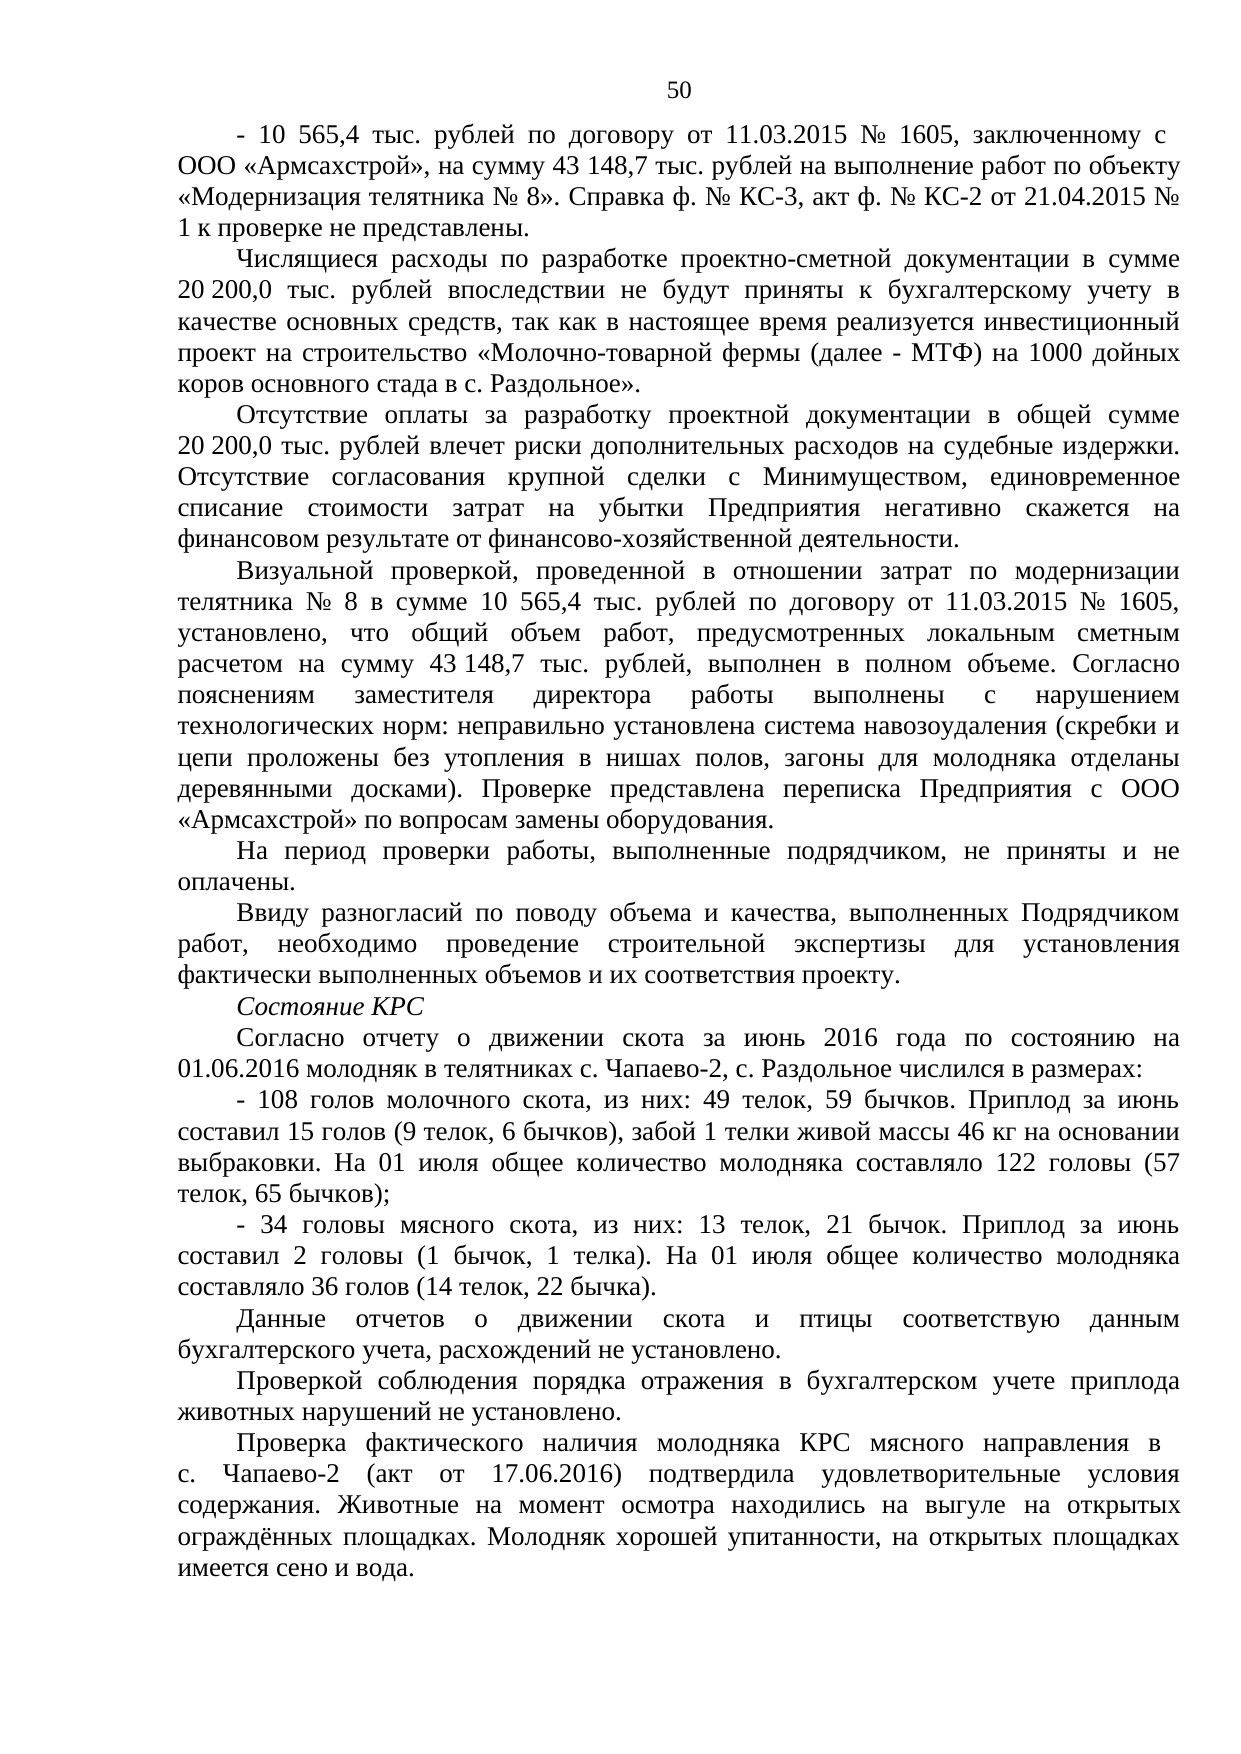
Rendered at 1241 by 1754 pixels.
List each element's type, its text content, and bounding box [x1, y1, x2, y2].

text Отсутствие оплаты за разработку проектной документации в общей сумме 20 200,0 тыс. рублей влечет риски дополнительных расходов на судебные издержки. Отсутствие согласования крупной сделки с Минимуществом, единовременное списание стоимости затрат на убытки Предприятия негативно скажется на финансовом результате от финансово-хозяйственной деятельности. [177, 398, 1181, 554]
text - 10 565,4 тыс. рублей по договору от 11.03.2015 № 1605, заключенному с ООО «Армсахстрой», на сумму 43 148,7 тыс. рублей на выполнение работ по объекту «Модернизация телятника № 8». Справка ф. № КС-3, акт ф. № КС-2 от 21.04.2015 № 1 к проверке не представлены. [177, 118, 1181, 243]
text Числящиеся расходы по разработке проектно-сметной документации в сумме 20 200,0 тыс. рублей впоследствии не будут приняты к бухгалтерскому учету в качестве основных средств, так как в настоящее время реализуется инвестиционный проект на строительство «Молочно-товарной фермы (далее - МТФ) на 1000 дойных коров основного стада в с. Раздольное». [177, 243, 1181, 398]
text Данные отчетов о движении скота и птицы соответствую данным бухгалтерского учета, расхождений не установлено. [177, 1302, 1181, 1364]
text Проверкой соблюдения порядка отражения в бухгалтерском учете приплода животных нарушений не установлено. [177, 1364, 1181, 1426]
text Согласно отчету о движении скота за июнь 2016 года по состоянию на 01.06.2016 молодняк в телятниках с. Чапаево-2, с. Раздольное числился в размерах: [177, 1021, 1181, 1084]
text На период проверки работы, выполненные подрядчиком, не приняты и не оплачены. [177, 834, 1181, 897]
text Ввиду разногласий по поводу объема и качества, выполненных Подрядчиком работ, необходимо проведение строительной экспертизы для установления фактически выполненных объемов и их соответствия проекту. [177, 897, 1181, 990]
text Визуальной проверкой, проведенной в отношении затрат по модернизации телятника № 8 в сумме 10 565,4 тыс. рублей по договору от 11.03.2015 № 1605, установлено, что общий объем работ, предусмотренных локальным сметным расчетом на сумму 43 148,7 тыс. рублей, выполнен в полном объеме. Согласно пояснениям заместителя директора работы выполнены с нарушением технологических норм: неправильно установлена система навозоудаления (скребки и цепи проложены без утопления в нишах полов, загоны для молодняка отделаны деревянными досками). Проверке представлена переписка Предприятия с ООО «Армсахстрой» по вопросам замены оборудования. [177, 554, 1181, 834]
text - 108 голов молочного скота, из них: 49 телок, 59 бычков. Приплод за июнь составил 15 голов (9 телок, 6 бычков), забой 1 телки живой массы 46 кг на основании выбраковки. На 01 июля общее количество молодняка составляло 122 головы (57 телок, 65 бычков); [177, 1084, 1181, 1208]
text Состояние КРС [177, 990, 1181, 1021]
text - 34 головы мясного скота, из них: 13 телок, 21 бычок. Приплод за июнь составил 2 головы (1 бычок, 1 телка). На 01 июля общее количество молодняка составляло 36 голов (14 телок, 22 бычка). [177, 1208, 1181, 1302]
text Проверка фактического наличия молодняка КРС мясного направления в с. Чапаево-2 (акт от 17.06.2016) подтвердила удовлетворительные условия содержания. Животные на момент осмотра находились на выгуле на открытых ограждённых площадках. Молодняк хорошей упитанности, на открытых площадках имеется сено и вода. [177, 1426, 1181, 1582]
